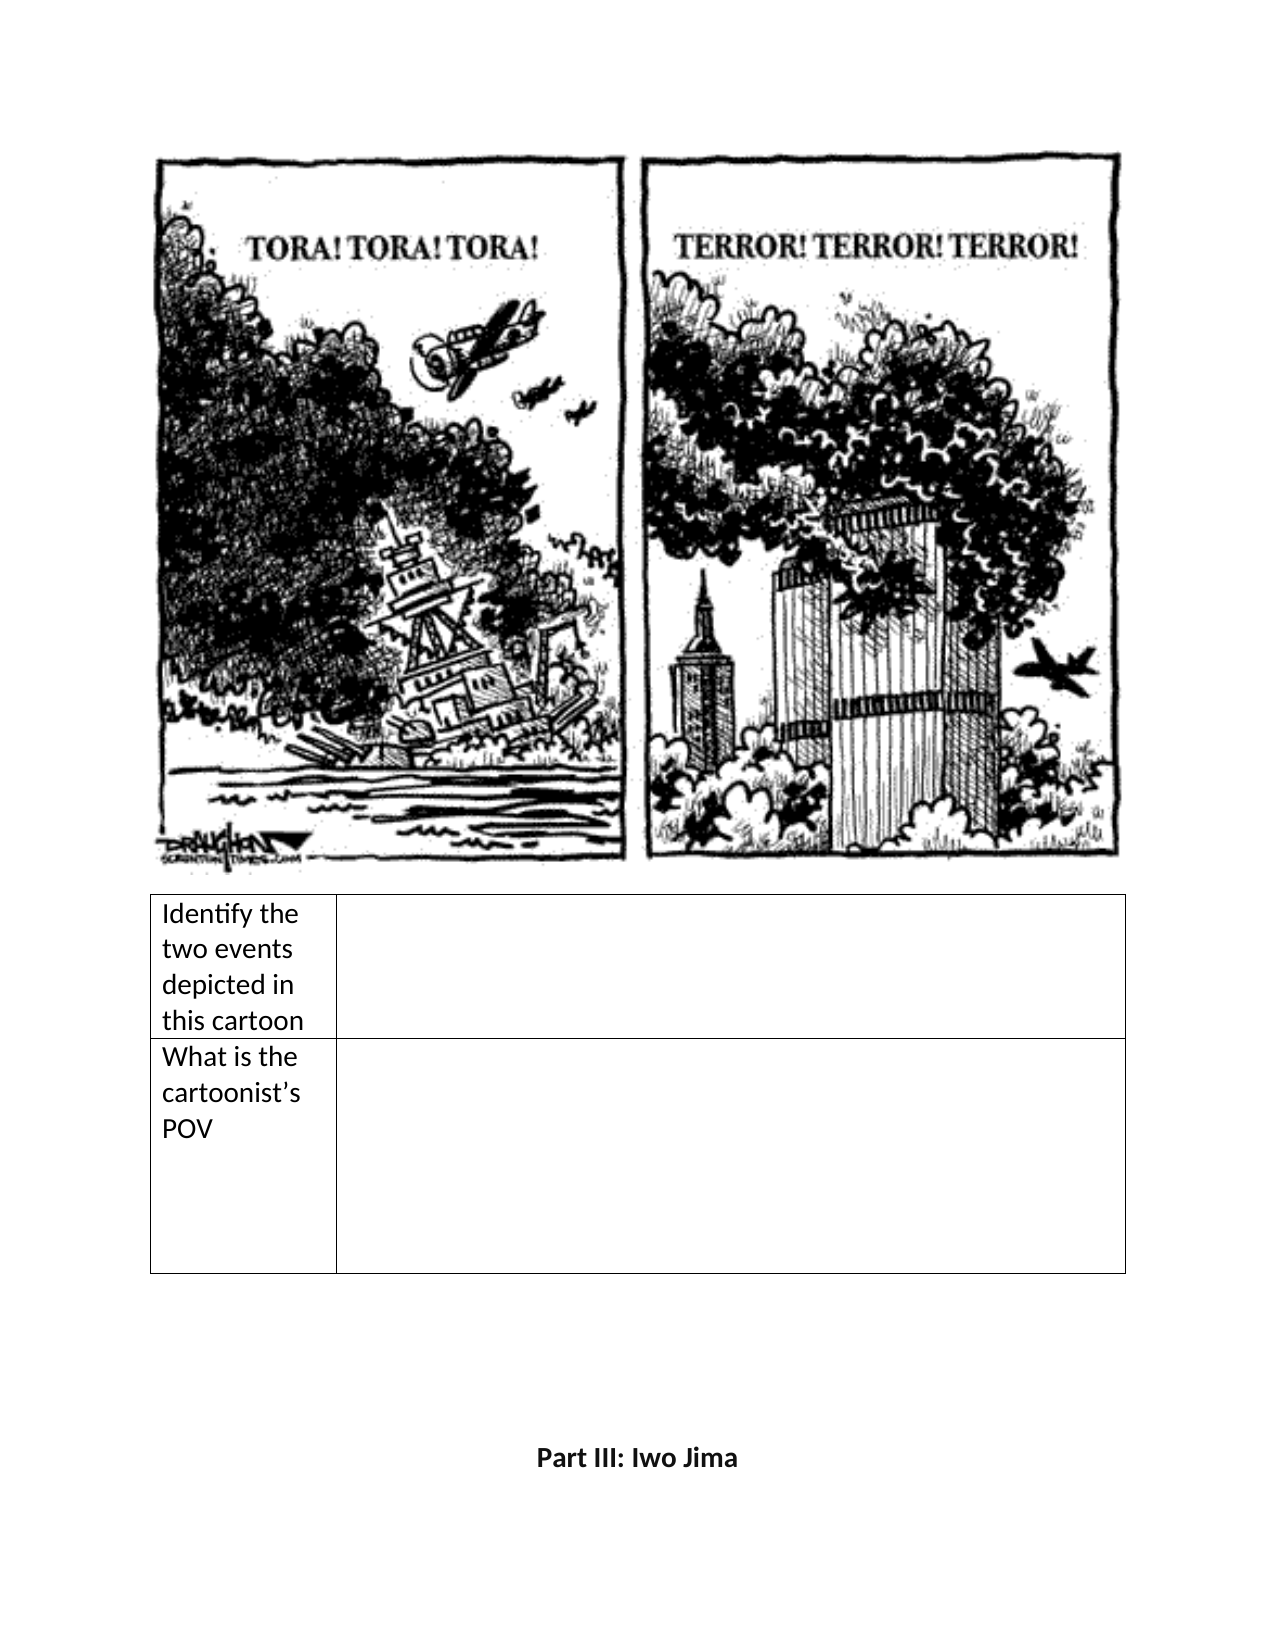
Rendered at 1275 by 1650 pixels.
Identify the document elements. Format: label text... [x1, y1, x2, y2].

table_header Identify the two events depicted in this cartoon [151, 895, 336, 1037]
table_cell [337, 1039, 1125, 1273]
text Part III: Iwo Jima [150, 1439, 1125, 1474]
table_cell What is the cartoonist’s POV [151, 1039, 336, 1273]
table_header [337, 895, 1125, 1037]
picture [150, 150, 1125, 875]
